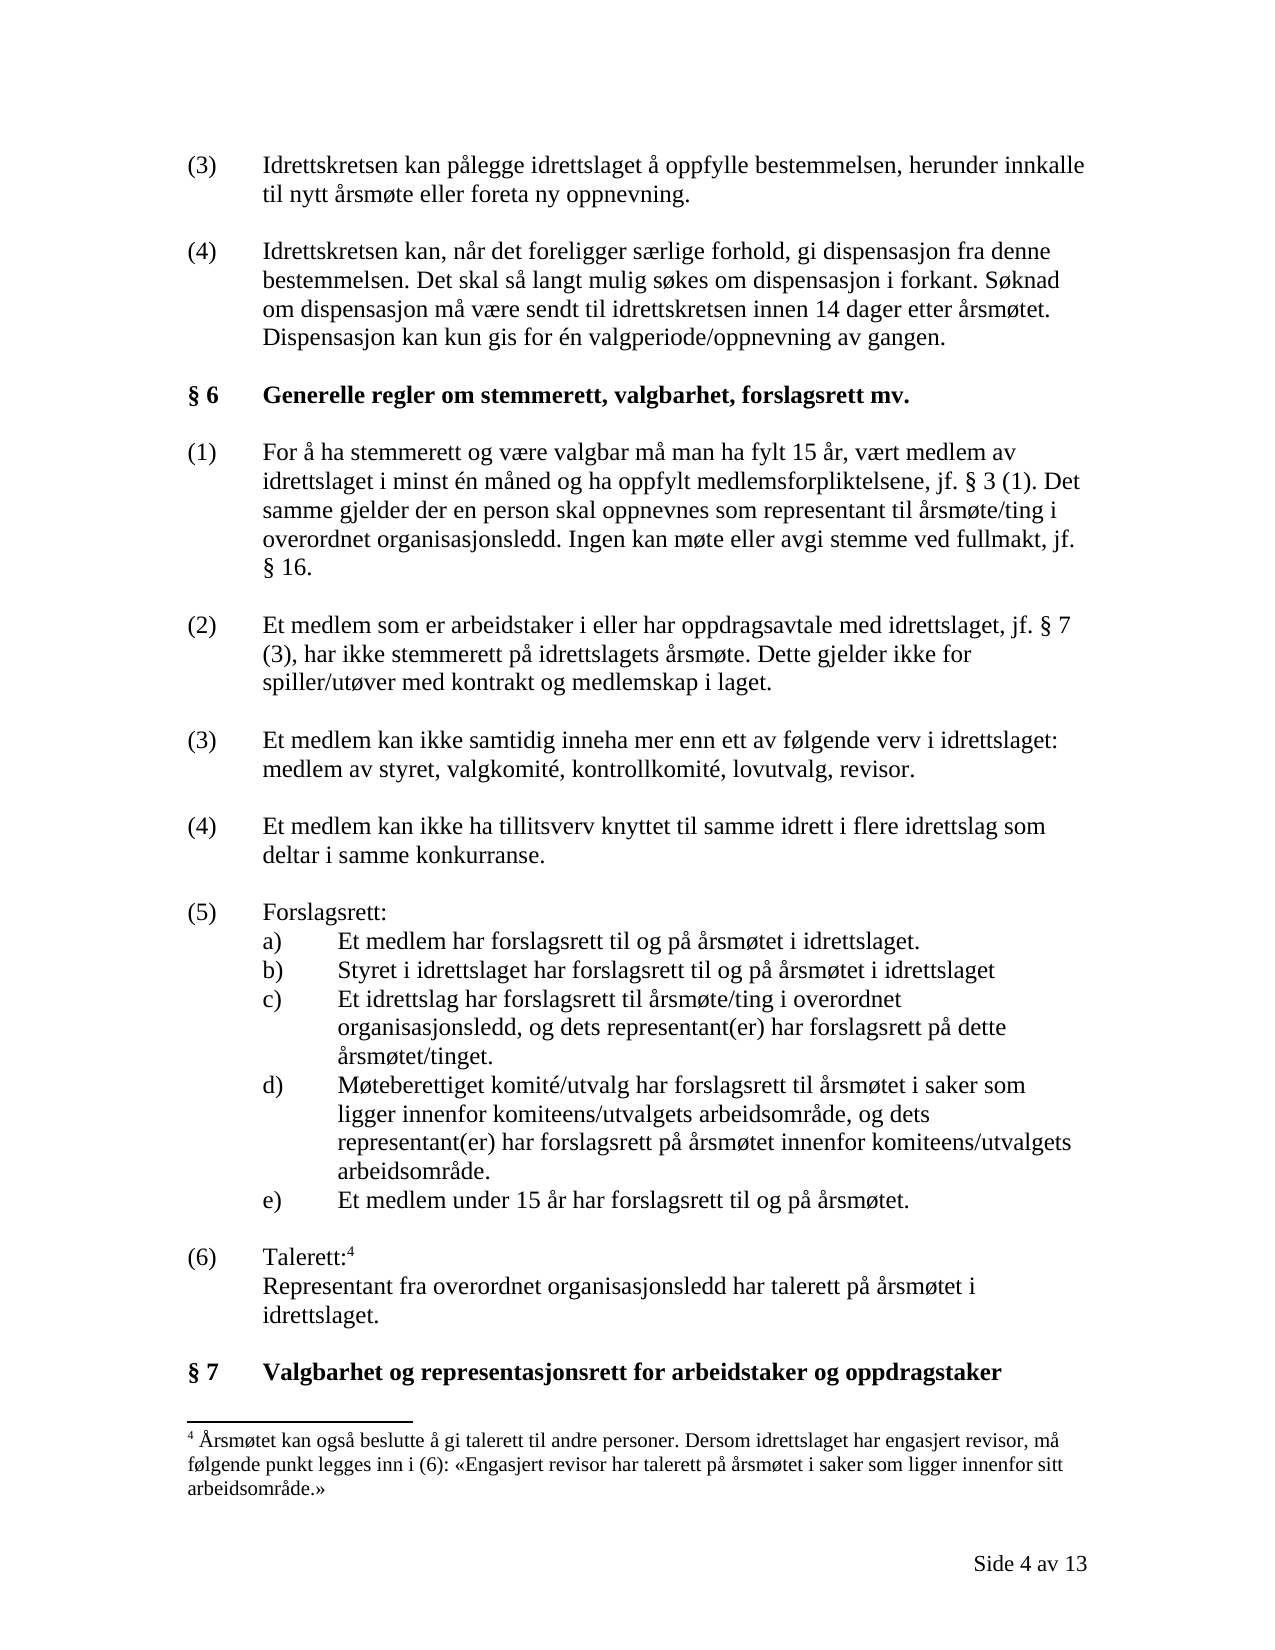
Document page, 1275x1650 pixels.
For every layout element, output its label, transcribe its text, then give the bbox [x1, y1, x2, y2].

text (3) Idrettskretsen kan pålegge idrettslaget å oppfylle bestemmelsen, herunder innkalle til nytt årsmøte eller foreta ny oppnevning. [187, 150, 1088, 207]
text (5) Forslagsrett: [187, 897, 1088, 926]
text d) Møteberettiget komité/utvalg har forslagsrett til årsmøtet i saker som ligger innenfor komiteens/utvalgets arbeidsområde, og dets representant(er) har forslagsrett på årsmøtet innenfor komiteens/utvalgets arbeidsområde. [262, 1070, 1088, 1185]
text (3) Et medlem kan ikke samtidig inneha mer enn ett av følgende verv i idrettslaget: medlem av styret, valgkomité, kontrollkomité, lovutvalg, revisor. [187, 725, 1088, 782]
text § 7 Valgbarhet og representasjonsrett for arbeidstaker og oppdragstaker [187, 1357, 1088, 1386]
text (2) Et medlem som er arbeidstaker i eller har oppdragsavtale med idrettslaget, jf. § 7 (3), har ikke stemmerett på idrettslagets årsmøte. Dette gjelder ikke for spiller/utøver med kontrakt og medlemskap i laget. [187, 610, 1088, 696]
text § 6 Generelle regler om stemmerett, valgbarhet, forslagsrett mv. [187, 380, 1088, 409]
text (1) For å ha stemmerett og være valgbar må man ha fylt 15 år, vært medlem av idrettslaget i minst én måned og ha oppfylt medlemsforpliktelsene, jf. § 3 (1). Det samme gjelder der en person skal oppnevnes som representant til årsmøte/ting i overordnet organisasjonsledd. Ingen kan møte eller avgi stemme ved fullmakt, jf. § 16. [187, 437, 1088, 581]
text (4) Et medlem kan ikke ha tillitsverv knyttet til samme idrett i flere idrettslag som deltar i samme konkurranse. [187, 811, 1088, 869]
text c) Et idrettslag har forslagsrett til årsmøte/ting i overordnet organisasjonsledd, og dets representant(er) har forslagsrett på dette årsmøtet/tinget. [262, 984, 1088, 1070]
text (4) Idrettskretsen kan, når det foreligger særlige forhold, gi dispensasjon fra denne bestemmelsen. Det skal så langt mulig søkes om dispensasjon i forkant. Søknad om dispensasjon må være sendt til idrettskretsen innen 14 dager etter årsmøtet. Dispensasjon kan kun gis for én valgperiode/oppnevning av gangen. [187, 236, 1088, 351]
text b) Styret i idrettslaget har forslagsrett til og på årsmøtet i idrettslaget [187, 955, 1088, 984]
text a) Et medlem har forslagsrett til og på årsmøtet i idrettslaget. [187, 926, 1088, 955]
text Representant fra overordnet organisasjonsledd har talerett på årsmøtet i idrettslaget. [187, 1271, 1088, 1329]
text e) Et medlem under 15 år har forslagsrett til og på årsmøtet. [262, 1185, 1088, 1214]
text (6) Talerett: [187, 1242, 1088, 1271]
